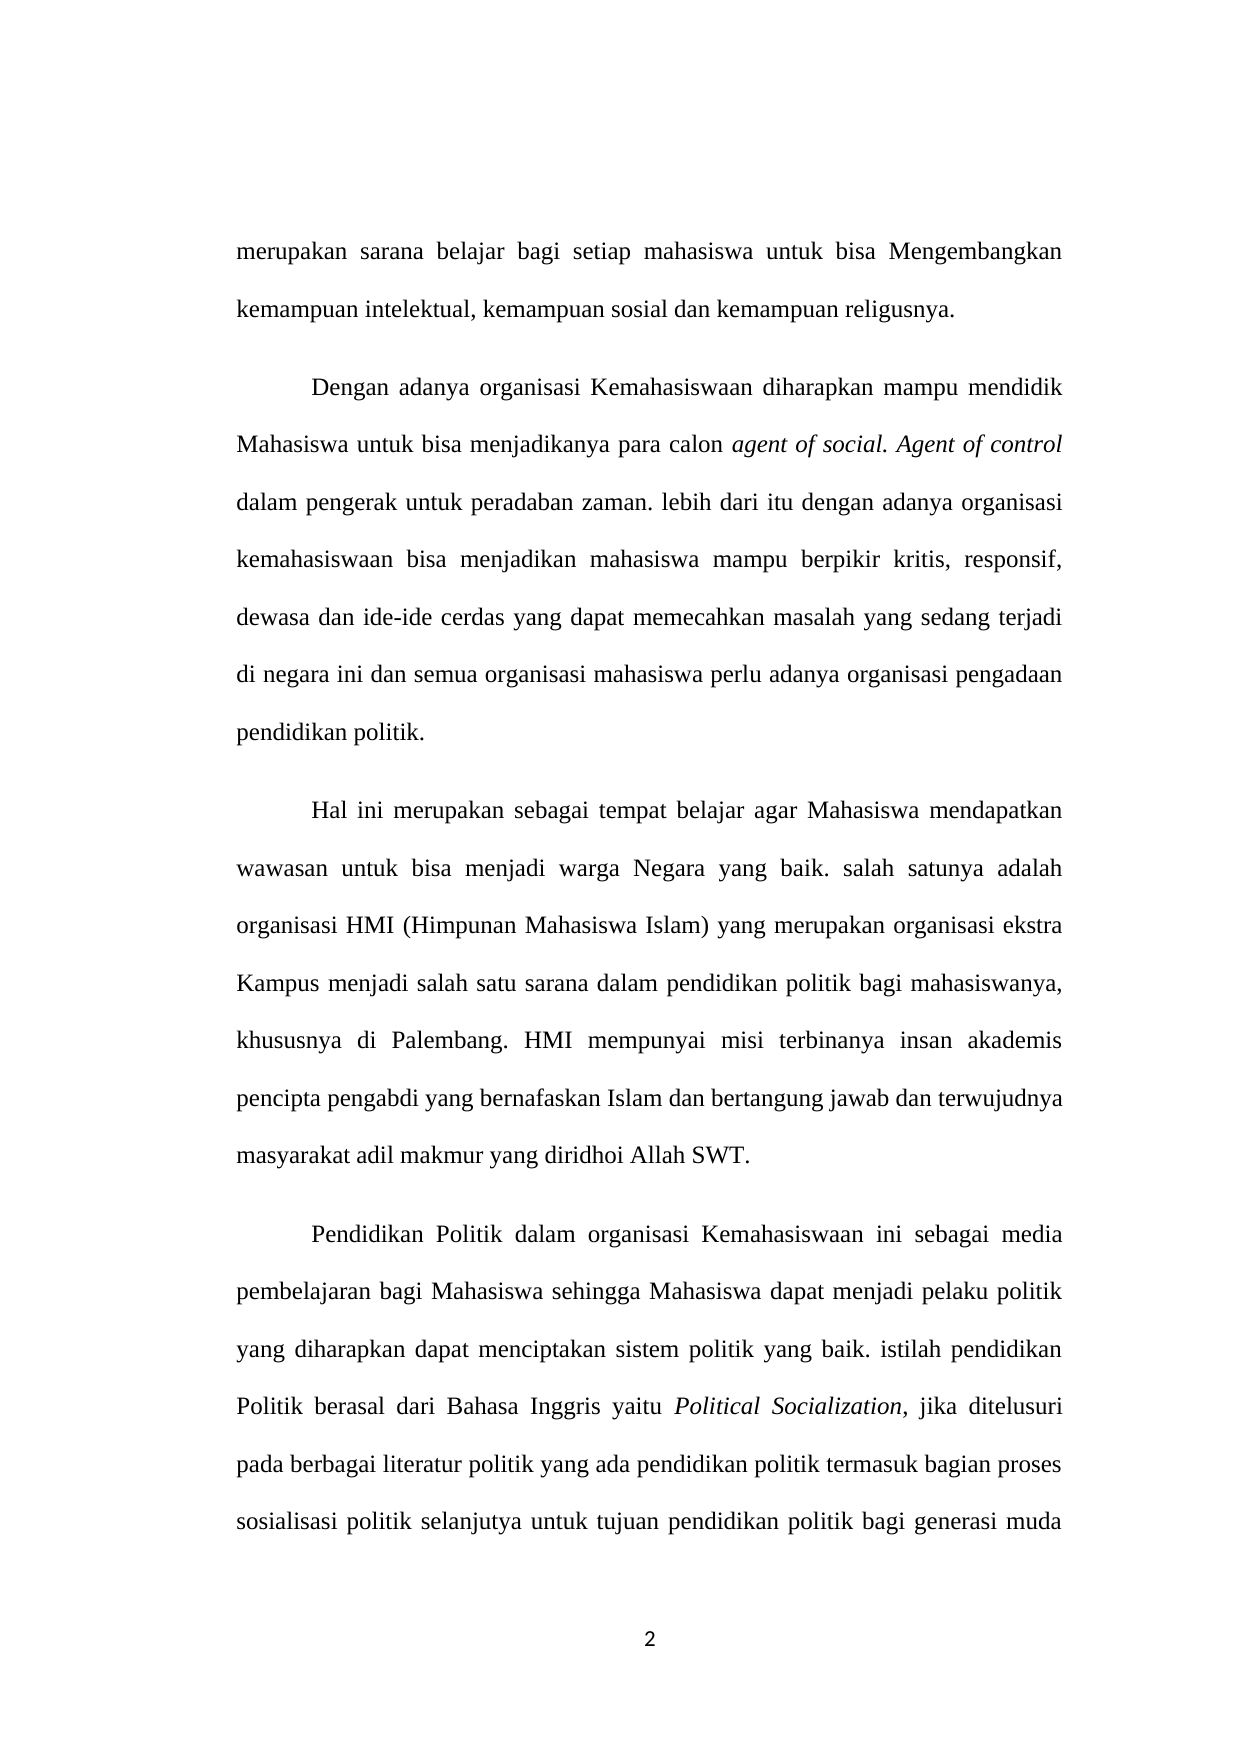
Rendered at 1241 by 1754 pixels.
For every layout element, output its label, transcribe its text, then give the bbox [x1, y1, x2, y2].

text Hal ini merupakan sebagai tempat belajar agar Mahasiswa mendapatkan wawasan untuk bisa menjadi warga Negara yang baik. salah satunya adalah organisasi HMI (Himpunan Mahasiswa Islam) yang merupakan organisasi ekstra Kampus menjadi salah satu sarana dalam pendidikan politik bagi mahasiswanya, khususnya di Palembang. HMI mempunyai misi terbinanya insan akademis pencipta pengabdi yang bernafaskan Islam dan bertangung jawab dan terwujudnya masyarakat adil makmur yang diridhoi Allah SWT. [236, 795, 1063, 1169]
text Dengan adanya organisasi Kemahasiswaan diharapkan mampu mendidik Mahasiswa untuk bisa menjadikanya para calon agent of social. Agent of control dalam pengerak untuk peradaban zaman. lebih dari itu dengan adanya organisasi kemahasiswaan bisa menjadikan mahasiswa mampu berpikir kritis, responsif, dewasa dan ide-ide cerdas yang dapat memecahkan masalah yang sedang terjadi di negara ini dan semua organisasi mahasiswa perlu adanya organisasi pengadaan pendidikan politik. [236, 372, 1063, 746]
text merupakan sarana belajar bagi setiap mahasiswa untuk bisa Mengembangkan kemampuan intelektual, kemampuan sosial dan kemampuan religusnya. [236, 236, 1063, 322]
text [236, 1219, 1063, 1535]
